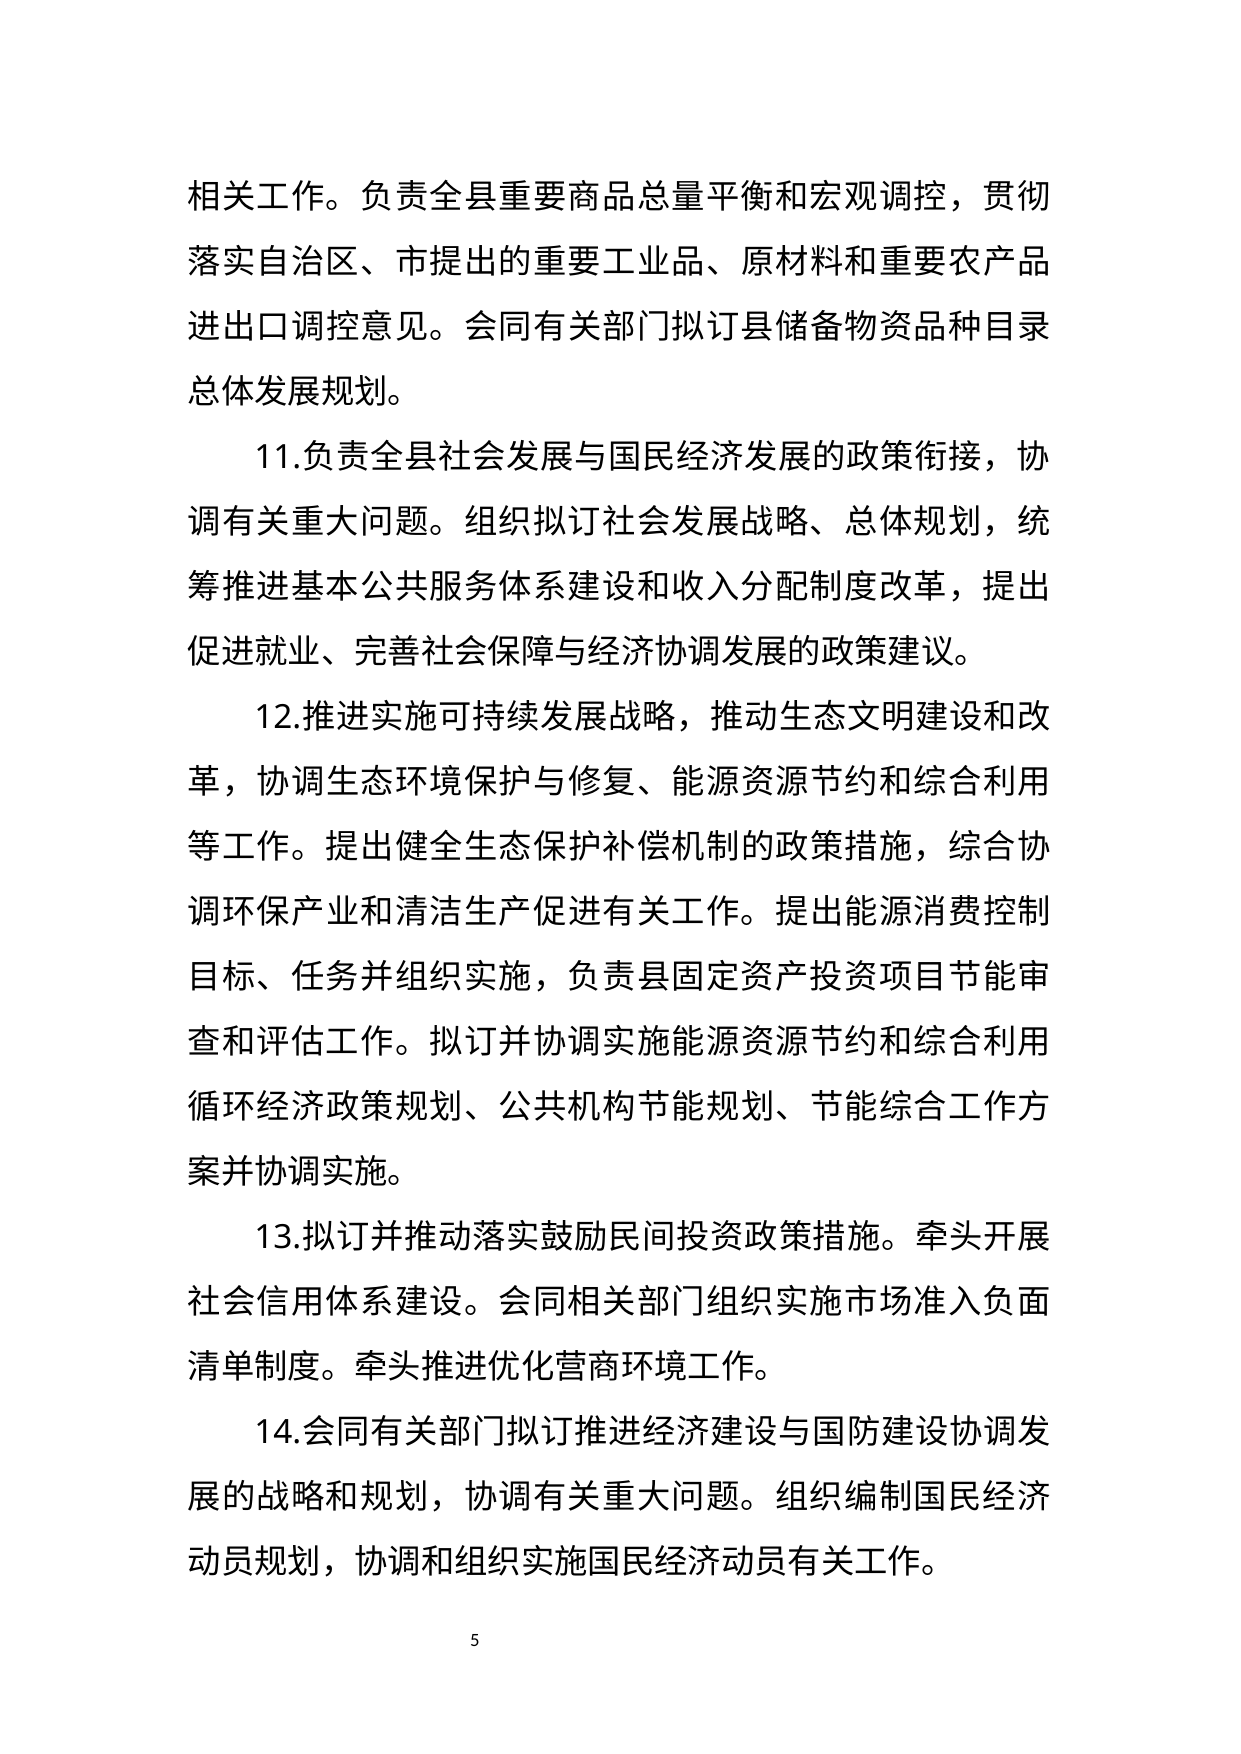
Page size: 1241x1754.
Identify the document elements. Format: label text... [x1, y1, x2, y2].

text 11.负责全县社会发展与国民经济发展的政策衔接，协调有关重大问题。组织拟订社会发展战略、总体规划，统筹推进基本公共服务体系建设和收入分配制度改革，提出促进就业、完善社会保障与经济协调发展的政策建议。 [187, 422, 1053, 682]
text 14.会同有关部门拟订推进经济建设与国防建设协调发展的战略和规划，协调有关重大问题。组织编制国民经济动员规划，协调和组织实施国民经济动员有关工作。 [187, 1397, 1053, 1592]
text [187, 162, 1053, 422]
text 12.推进实施可持续发展战略，推动生态文明建设和改革，协调生态环境保护与修复、能源资源节约和综合利用等工作。提出健全生态保护补偿机制的政策措施，综合协调环保产业和清洁生产促进有关工作。提出能源消费控制目标、任务并组织实施，负责县固定资产投资项目节能审查和评估工作。拟订并协调实施能源资源节约和综合利用、循环经济政策规划、公共机构节能规划、节能综合工作方案并协调实施。 [187, 682, 1053, 1202]
text 13.拟订并推动落实鼓励民间投资政策措施。牵头开展社会信用体系建设。会同相关部门组织实施市场准入负面清单制度。牵头推进优化营商环境工作。 [187, 1202, 1053, 1397]
